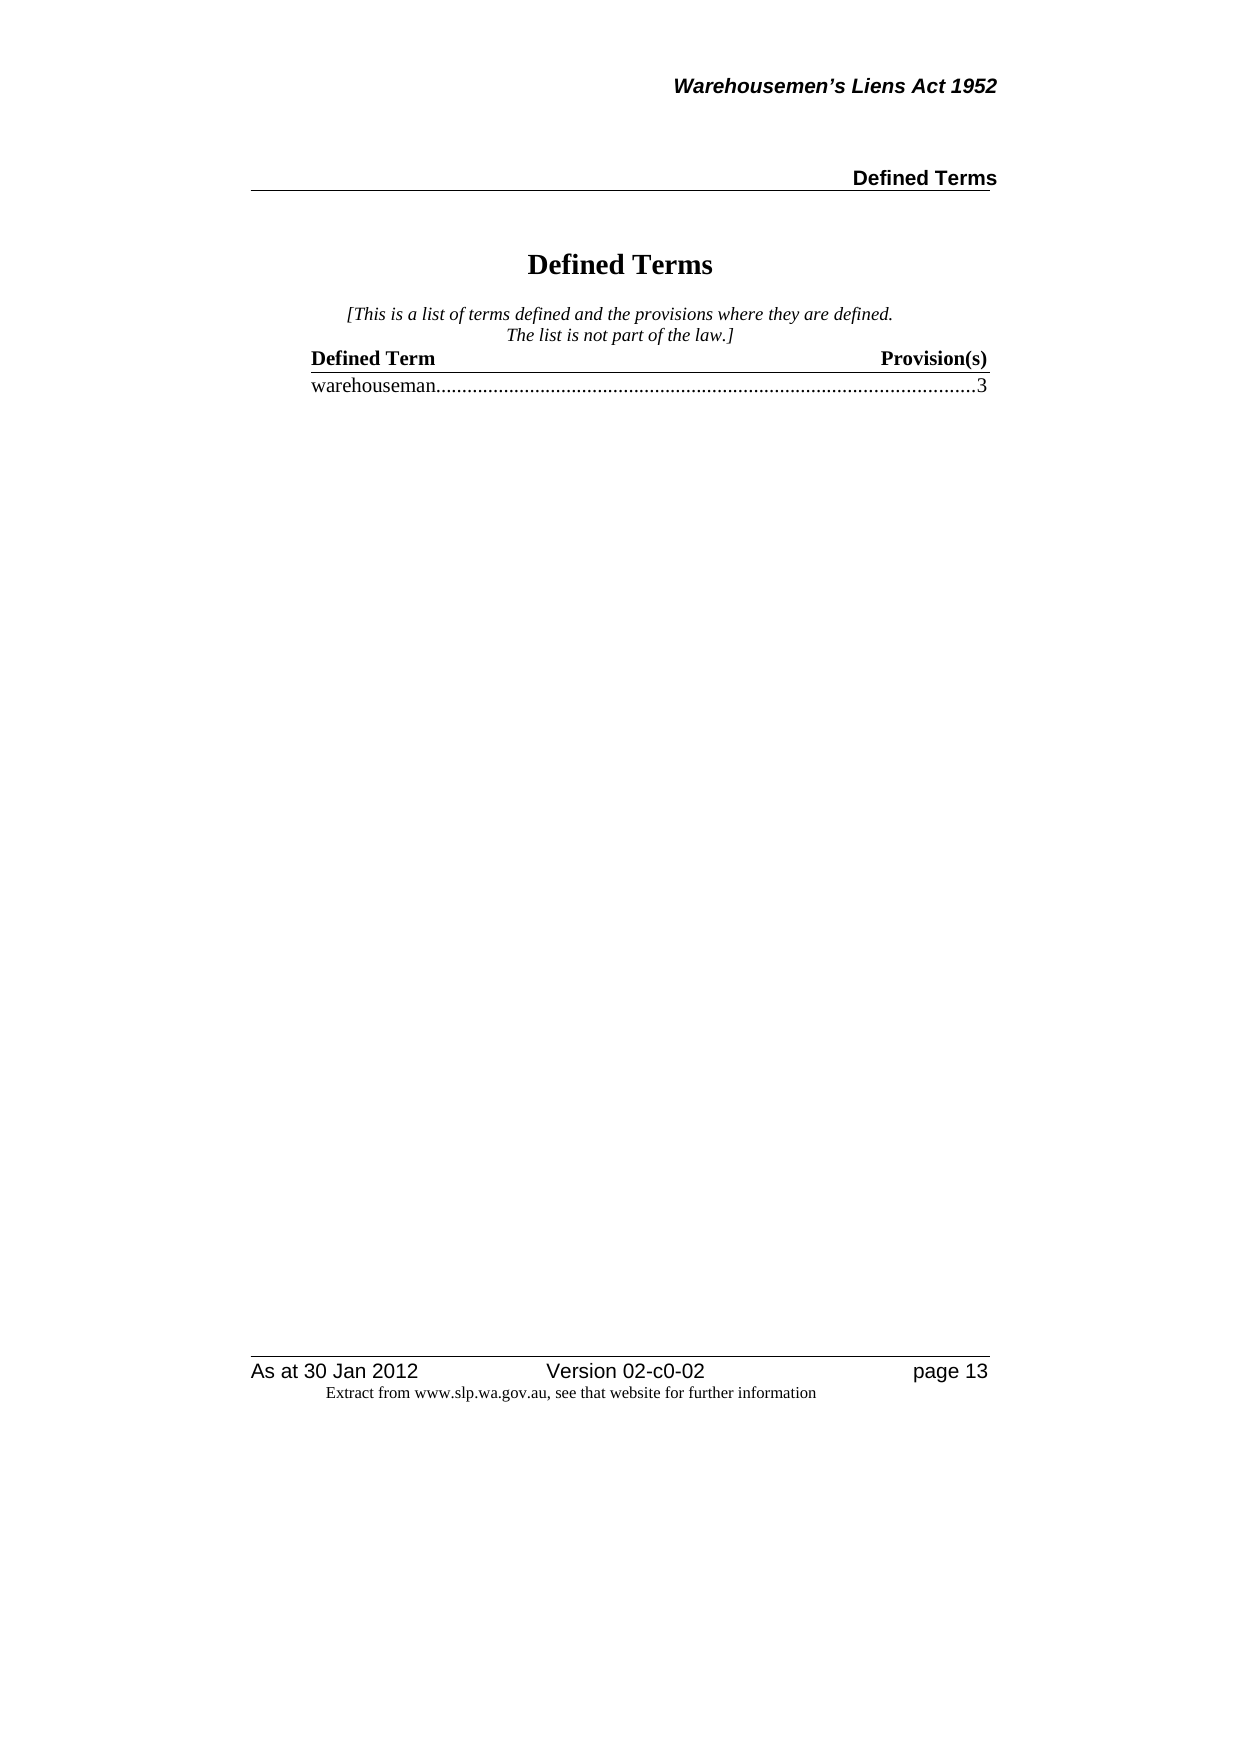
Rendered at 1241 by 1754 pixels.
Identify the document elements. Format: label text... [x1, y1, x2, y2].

text Defined Term Provision(s) [311, 346, 990, 372]
subtitle Defined Terms [251, 247, 990, 281]
text warehouseman 3 [311, 373, 929, 397]
text [This is a list of terms defined and the provisions where they are defined. The list is not part of the law.] [339, 303, 901, 346]
